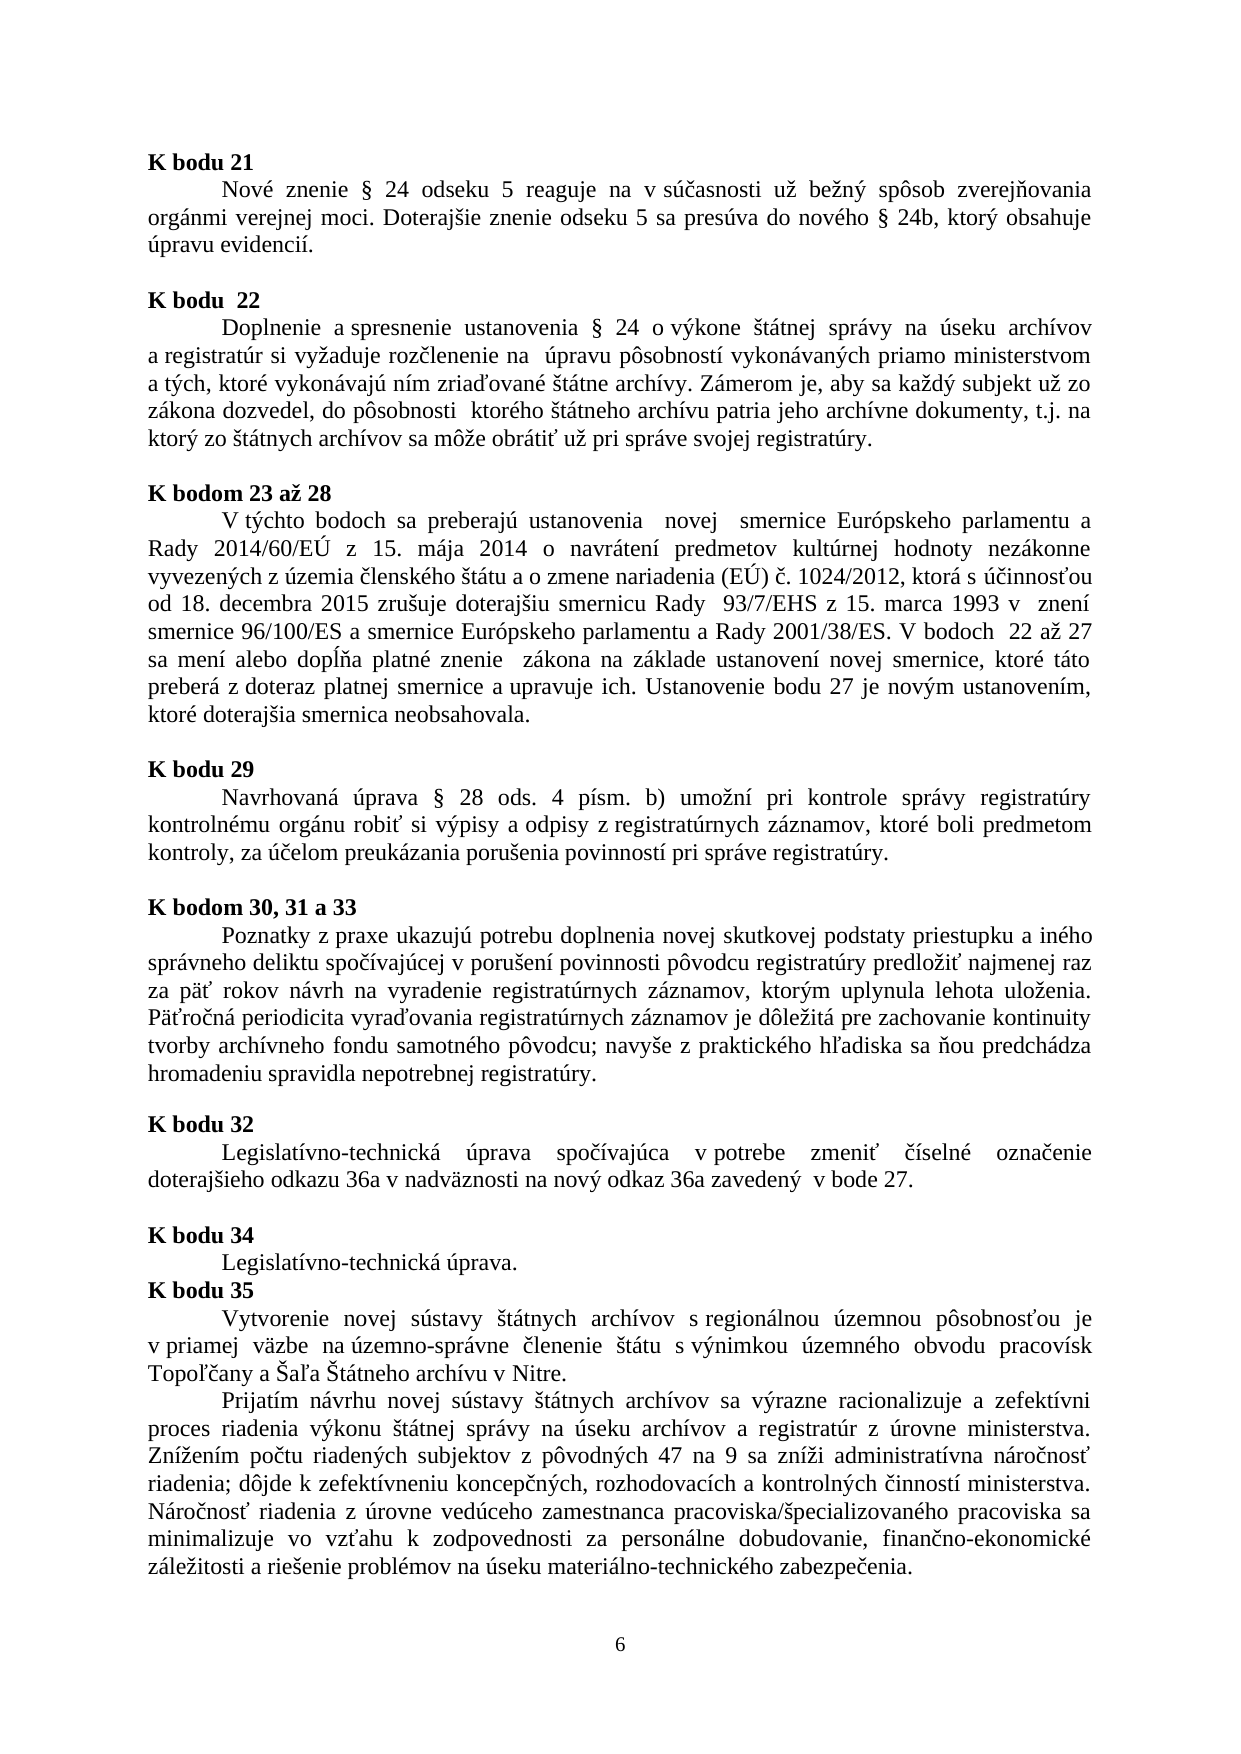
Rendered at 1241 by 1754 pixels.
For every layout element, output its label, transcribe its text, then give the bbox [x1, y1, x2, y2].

text V týchto bodoch sa preberajú ustanovenia novej smernice Európskeho parlamentu a Rady 2014/60/EÚ z 15. mája 2014 o navrátení predmetov kultúrnej hodnoty nezákonne vyvezených z územia členského štátu a o zmene nariadenia (EÚ) č. 1024/2012, ktorá s účinnosťou od 18. decembra 2015 zrušuje doterajšiu smernicu Rady 93/7/EHS z 15. marca 1993 v znení smernice 96/100/ES a smernice Európskeho parlamentu a Rady 2001/38/ES. V bodoch 22 až 27 sa mení alebo dopĺňa platné znenie zákona na základe ustanovení novej smernice, ktoré táto preberá z doteraz platnej smernice a upravuje ich. Ustanovenie bodu 27 je novým ustanovením, ktoré doterajšia smernica neobsahovala. [148, 507, 1092, 727]
text K bodu 22 [148, 286, 1092, 313]
text Nové znenie § 24 odseku 5 reaguje na v súčasnosti už bežný spôsob zverejňovania orgánmi verejnej moci. Doterajšie znenie odseku 5 sa presúva do nového § 24b, ktorý obsahuje úpravu evidencií. [148, 175, 1092, 258]
text Vytvorenie novej sústavy štátnych archívov s regionálnou územnou pôsobnosťou je v priamej väzbe na územno-správne členenie štátu s výnimkou územného obvodu pracovísk Topoľčany a Šaľa Štátneho archívu v Nitre. [148, 1303, 1092, 1386]
text Doplnenie a spresnenie ustanovenia § 24 o výkone štátnej správy na úseku archívov a registratúr si vyžaduje rozčlenenie na úpravu pôsobností vykonávaných priamo ministerstvom a tých, ktoré vykonávajú ním zriaďované štátne archívy. Zámerom je, aby sa každý subjekt už zo zákona dozvedel, do pôsobnosti ktorého štátneho archívu patria jeho archívne dokumenty, t.j. na ktorý zo štátnych archívov sa môže obrátiť už pri správe svojej registratúry. [148, 313, 1092, 451]
text K bodom 30, 31 a 33 [148, 893, 1092, 921]
text Navrhovaná úprava § 28 ods. 4 písm. b) umožní pri kontrole správy registratúry kontrolnému orgánu robiť si výpisy a odpisy z registratúrnych záznamov, ktoré boli predmetom kontroly, za účelom preukázania porušenia povinností pri správe registratúry. [148, 783, 1092, 865]
text K bodu 21 [148, 148, 1092, 175]
text K bodu 32 [148, 1110, 1092, 1138]
text K bodu 35 [148, 1276, 1092, 1303]
text Legislatívno-technická úprava spočívajúca v potrebe zmeniť číselné označenie doterajšieho odkazu 36a v nadväznosti na nový odkaz 36a zavedený v bode 27. [148, 1138, 1092, 1193]
text Poznatky z praxe ukazujú potrebu doplnenia novej skutkovej podstaty priestupku a iného správneho deliktu spočívajúcej v porušení povinnosti pôvodcu registratúry predložiť najmenej raz za päť rokov návrh na vyradenie registratúrnych záznamov, ktorým uplynula lehota uloženia. Päťročná periodicita vyraďovania registratúrnych záznamov je dôležitá pre zachovanie kontinuity tvorby archívneho fondu samotného pôvodcu; navyše z praktického hľadiska sa ňou predchádza hromadeniu spravidla nepotrebnej registratúry. [148, 921, 1092, 1086]
text Legislatívno-technická úprava. [148, 1248, 1092, 1276]
text Prijatím návrhu novej sústavy štátnych archívov sa výrazne racionalizuje a zefektívni proces riadenia výkonu štátnej správy na úseku archívov a registratúr z úrovne ministerstva. Znížením počtu riadených subjektov z pôvodných 47 na 9 sa zníži administratívna náročnosť riadenia; dôjde k zefektívneniu koncepčných, rozhodovacích a kontrolných činností ministerstva. Náročnosť riadenia z úrovne vedúceho zamestnanca pracoviska/špecializovaného pracoviska sa minimalizuje vo vzťahu k zodpovednosti za personálne dobudovanie, finančno-ekonomické záležitosti a riešenie problémov na úseku materiálno-technického zabezpečenia. [148, 1386, 1092, 1579]
text K bodom 23 až 28 [148, 479, 1092, 507]
text K bodu 34 [148, 1221, 1092, 1248]
text K bodu 29 [148, 755, 1092, 783]
